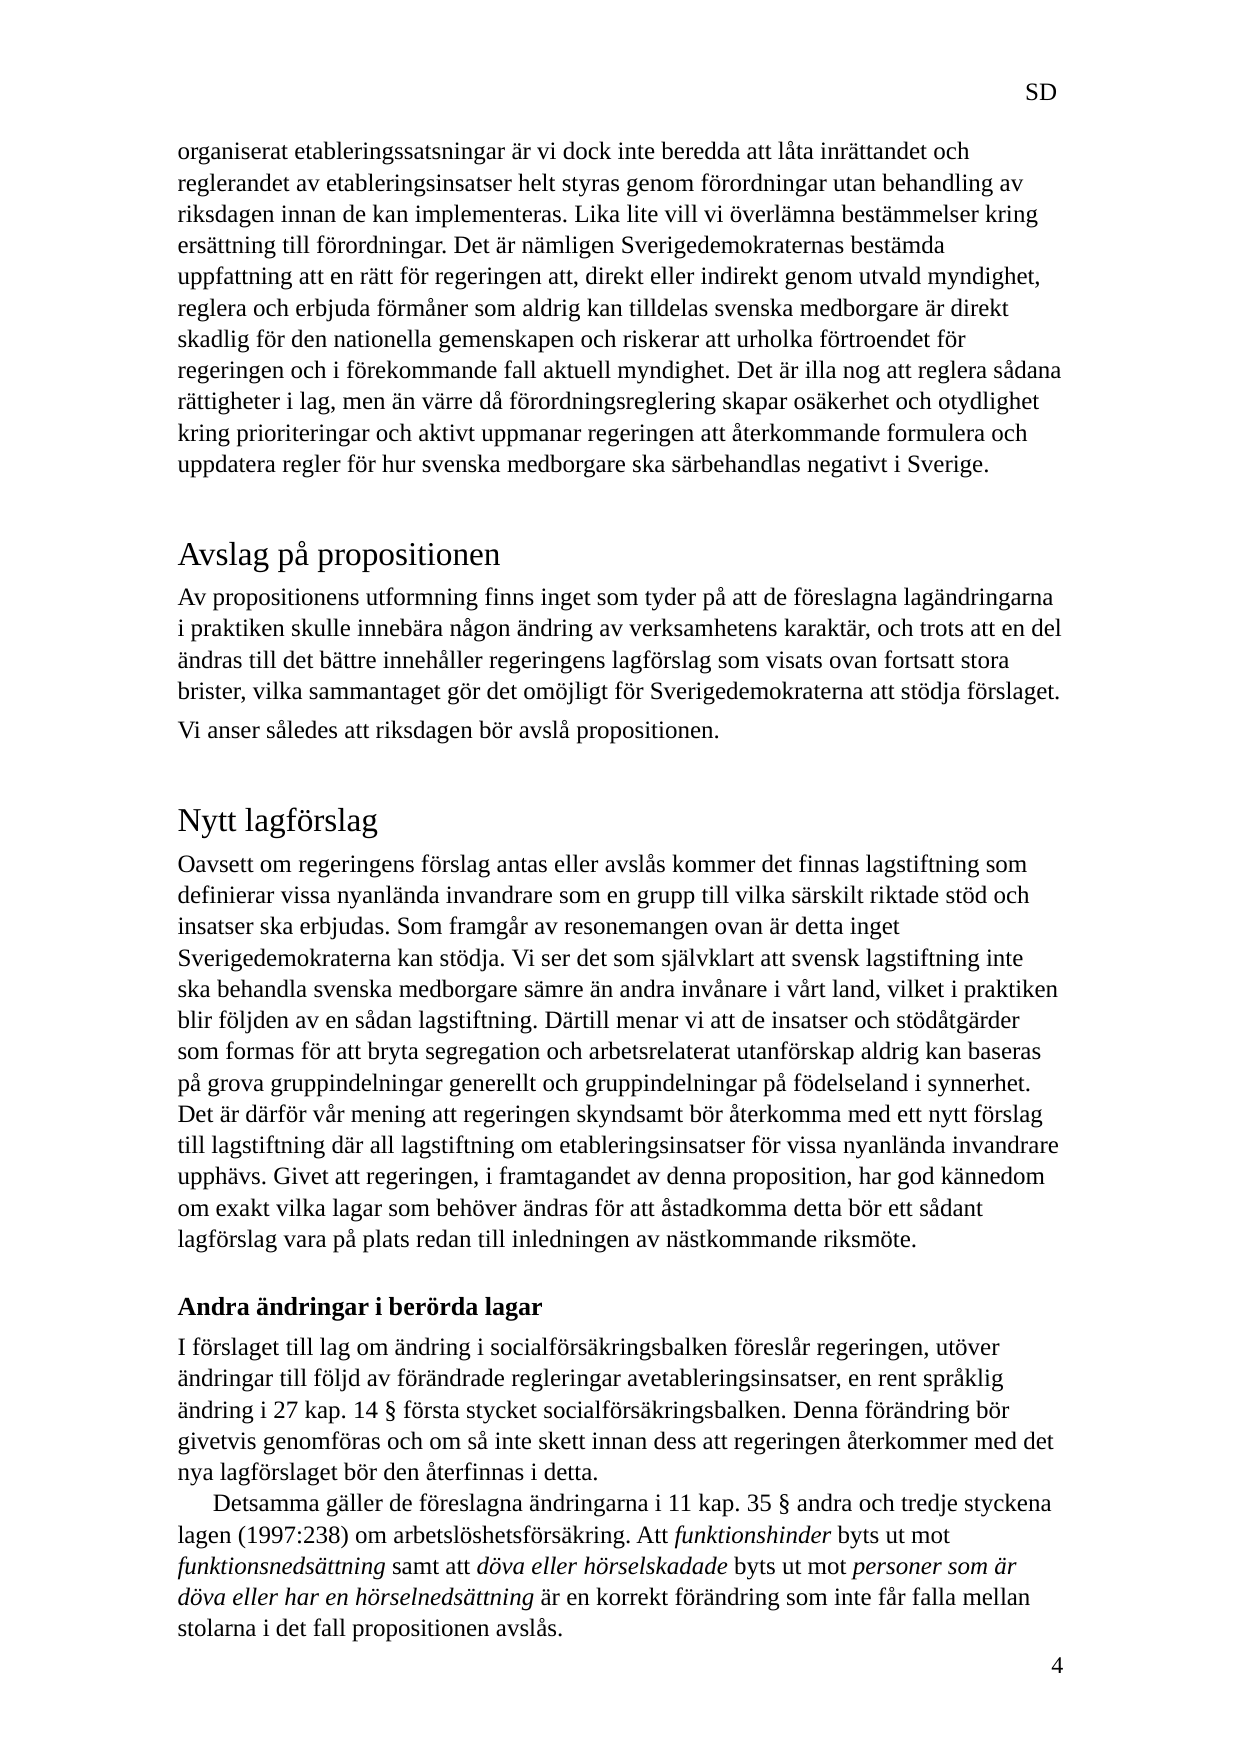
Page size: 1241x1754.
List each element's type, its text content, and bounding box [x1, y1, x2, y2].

text Vi anser således att riksdagen bör avslå propositionen. [177, 713, 1063, 744]
text Detsamma gäller de föreslagna ändringarna i 11 kap. 35 § andra och tredje styckena lagen (1997:238) om arbetslöshetsförsäkring. Att funktionshinder byts ut mot funktionsnedsättning samt att döva eller hörselskadade byts ut mot personer som är döva eller har en hörselnedsättning är en korrekt förändring som inte får falla mellan stolarna i det fall propositionen avslås. [177, 1486, 1063, 1642]
subtitle Avslag på propositionen [177, 540, 1063, 571]
subtitle Nytt lagförslag [177, 807, 1063, 838]
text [177, 134, 1063, 478]
subtitle Andra ändringar i berörda lagar [177, 1290, 1063, 1321]
text I förslaget till lag om ändring i socialförsäkringsbalken föreslår regeringen, utöver ändringar till följd av förändrade regleringar avetableringsinsatser, en rent språklig ändring i 27 kap. 14 § första stycket socialförsäkringsbalken. Denna förändring bör givetvis genomföras och om så inte skett innan dess att regeringen återkommer med det nya lagförslaget bör den återfinnas i detta. [177, 1330, 1063, 1486]
text Oavsett om regeringens förslag antas eller avslås kommer det finnas lagstiftning som definierar vissa nyanlända invandrare som en grupp till vilka särskilt riktade stöd och insatser ska erbjudas. Som framgår av resonemangen ovan är detta inget Sverigedemokraterna kan stödja. Vi ser det som självklart att svensk lagstiftning inte ska behandla svenska medborgare sämre än andra invånare i vårt land, vilket i praktiken blir följden av en sådan lagstiftning. Därtill menar vi att de insatser och stödåtgärder som formas för att bryta segregation och arbetsrelaterat utanförskap aldrig kan baseras på grova gruppindelningar generellt och gruppindelningar på födelseland i synnerhet. Det är därför vår mening att regeringen skyndsamt bör återkomma med ett nytt förslag till lagstiftning där all lagstiftning om etableringsinsatser för vissa nyanlända invandrare upphävs. Givet att regeringen, i framtagandet av denna proposition, har god kännedom om exakt vilka lagar som behöver ändras för att åstadkomma detta bör ett sådant lagförslag vara på plats redan till inledningen av nästkommande riksmöte. [177, 846, 1063, 1253]
text Av propositionens utformning finns inget som tyder på att de föreslagna lagändringarna i praktiken skulle innebära någon ändring av verksamhetens karaktär, och trots att en del ändras till det bättre innehåller regeringens lagförslag som visats ovan fortsatt stora brister, vilka sammantaget gör det omöjligt för Sverigedemokraterna att stödja förslaget. [177, 580, 1063, 705]
